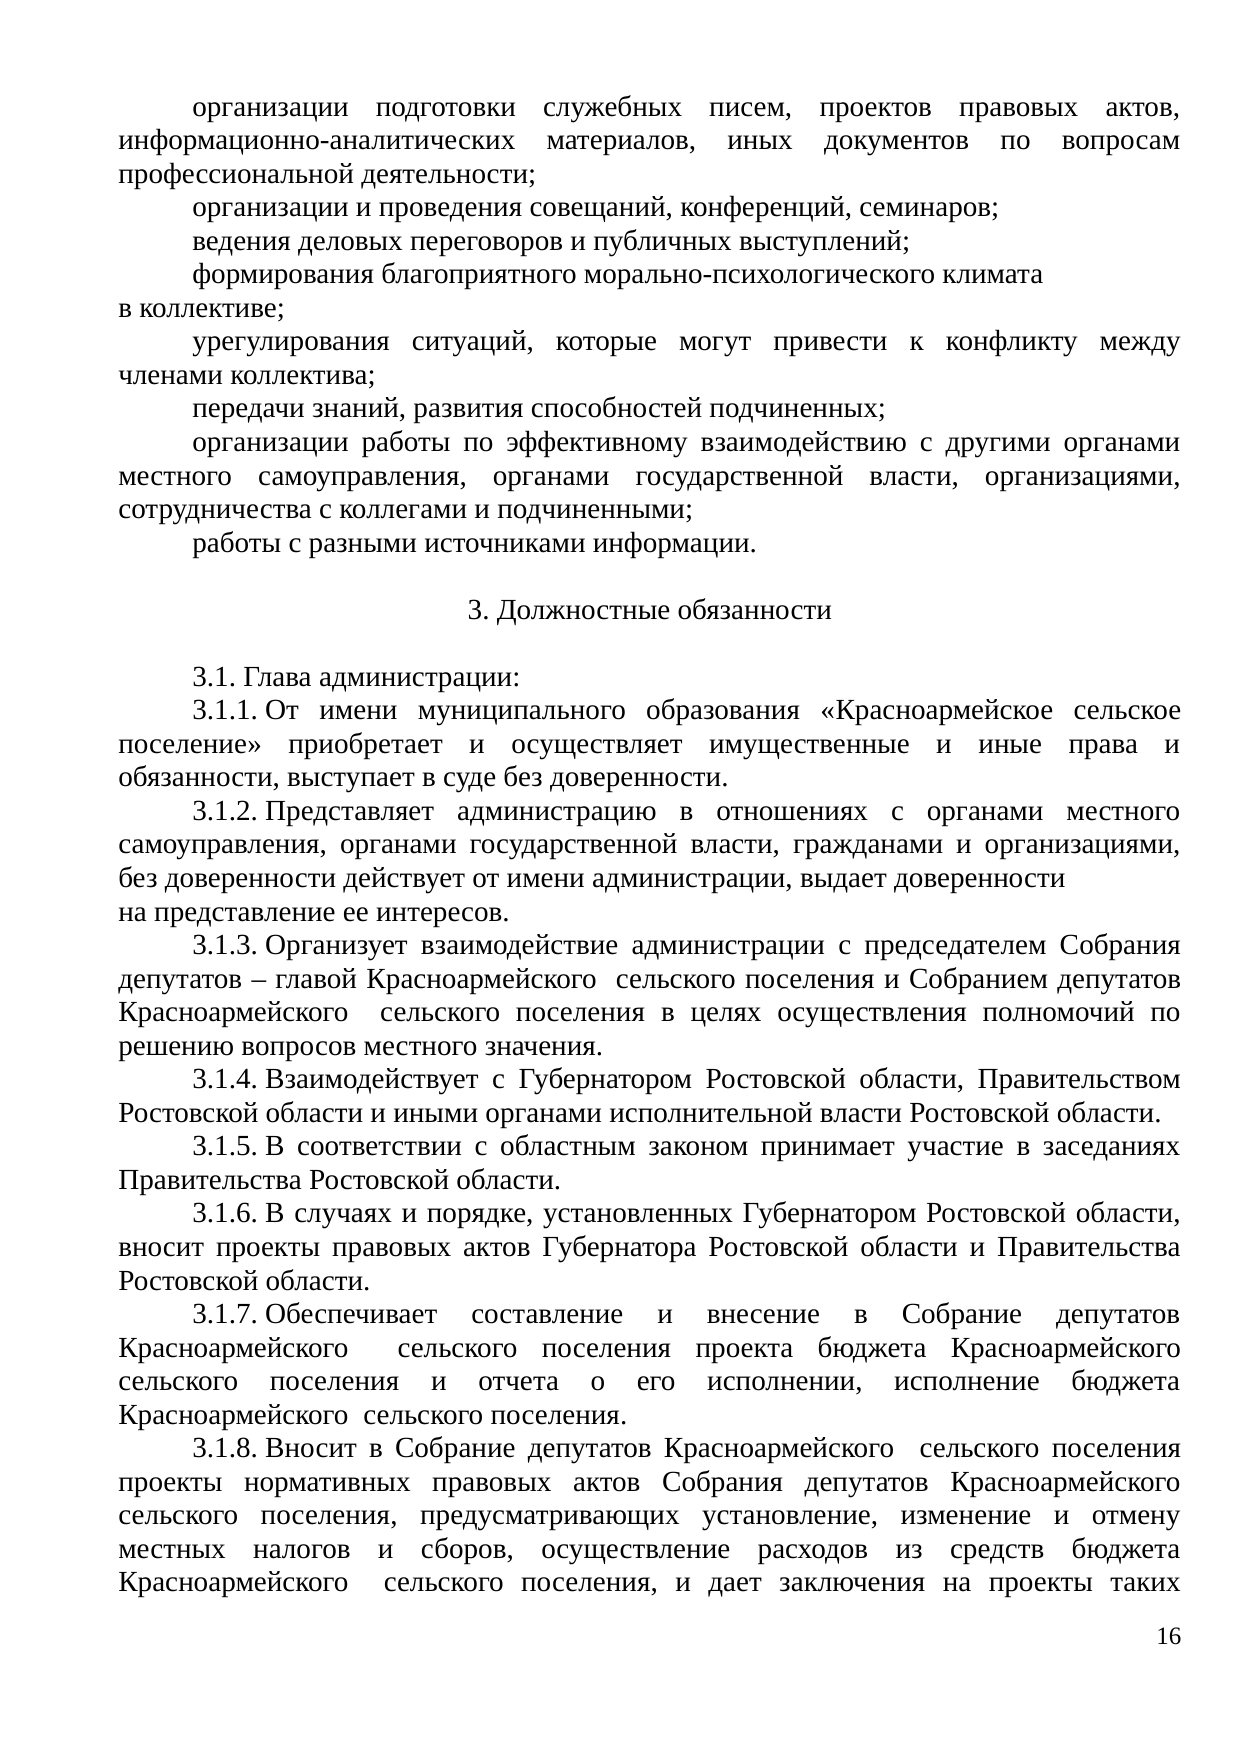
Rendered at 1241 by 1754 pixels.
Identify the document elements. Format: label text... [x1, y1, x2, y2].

text организации работы по эффективному взаимодействию с другими органами местного самоуправления, органами государственной власти, организациями, сотрудничества с коллегами и подчиненными; [118, 424, 1181, 525]
text передачи знаний, развития способностей подчиненных; [118, 391, 1181, 424]
text 3.1.7. Обеспечивает составление и внесение в Собрание депутатов Красноармейского сельского поселения проекта бюджета Красноармейского сельского поселения и отчета о его исполнении, исполнение бюджета Красноармейского сельского поселения. [118, 1296, 1181, 1430]
text урегулирования ситуаций, которые могут привести к конфликту между членами коллектива; [118, 323, 1181, 391]
text организации и проведения совещаний, конференций, семинаров; [118, 189, 1181, 223]
text 3.1.4. Взаимодействует с Губернатором Ростовской области, Правительством Ростовской области и иными органами исполнительной власти Ростовской области. [118, 1061, 1181, 1128]
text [118, 1430, 1181, 1598]
text 3. Должностные обязанности [118, 592, 1181, 625]
text 3.1.1. От имени муниципального образования «Красноармейское сельское поселение» приобретает и осуществляет имущественные и иные права и обязанности, выступает в суде без доверенности. [118, 692, 1181, 793]
text 3.1.6. В случаях и порядке, установленных Губернатором Ростовской области, вносит проекты правовых актов Губернатора Ростовской области и Правительства Ростовской области. [118, 1196, 1181, 1296]
text 3.1.3. Организует взаимодействие администрации с председателем Собрания депутатов – главой Красноармейского сельского поселения и Собранием депутатов Красноармейского сельского поселения в целях осуществления полномочий по решению вопросов местного значения. [118, 927, 1181, 1061]
text 3.1.5. В соответствии с областным законом принимает участие в заседаниях Правительства Ростовской области. [118, 1128, 1181, 1196]
text 3.1.2. Представляет администрацию в отношениях с органами местного самоуправления, органами государственной власти, гражданами и организациями, без доверенности действует от имени администрации, выдает доверенности на представление ее интересов. [118, 793, 1181, 927]
text формирования благоприятного морально-психологического климата в коллективе; [118, 256, 1181, 323]
text 3.1. Глава администрации: [118, 659, 1181, 692]
text работы с разными источниками информации. [118, 525, 1181, 558]
text ведения деловых переговоров и публичных выступлений; [118, 223, 1181, 256]
text организации подготовки служебных писем, проектов правовых актов, информационно-аналитических материалов, иных документов по вопросам профессиональной деятельности; [118, 89, 1181, 189]
